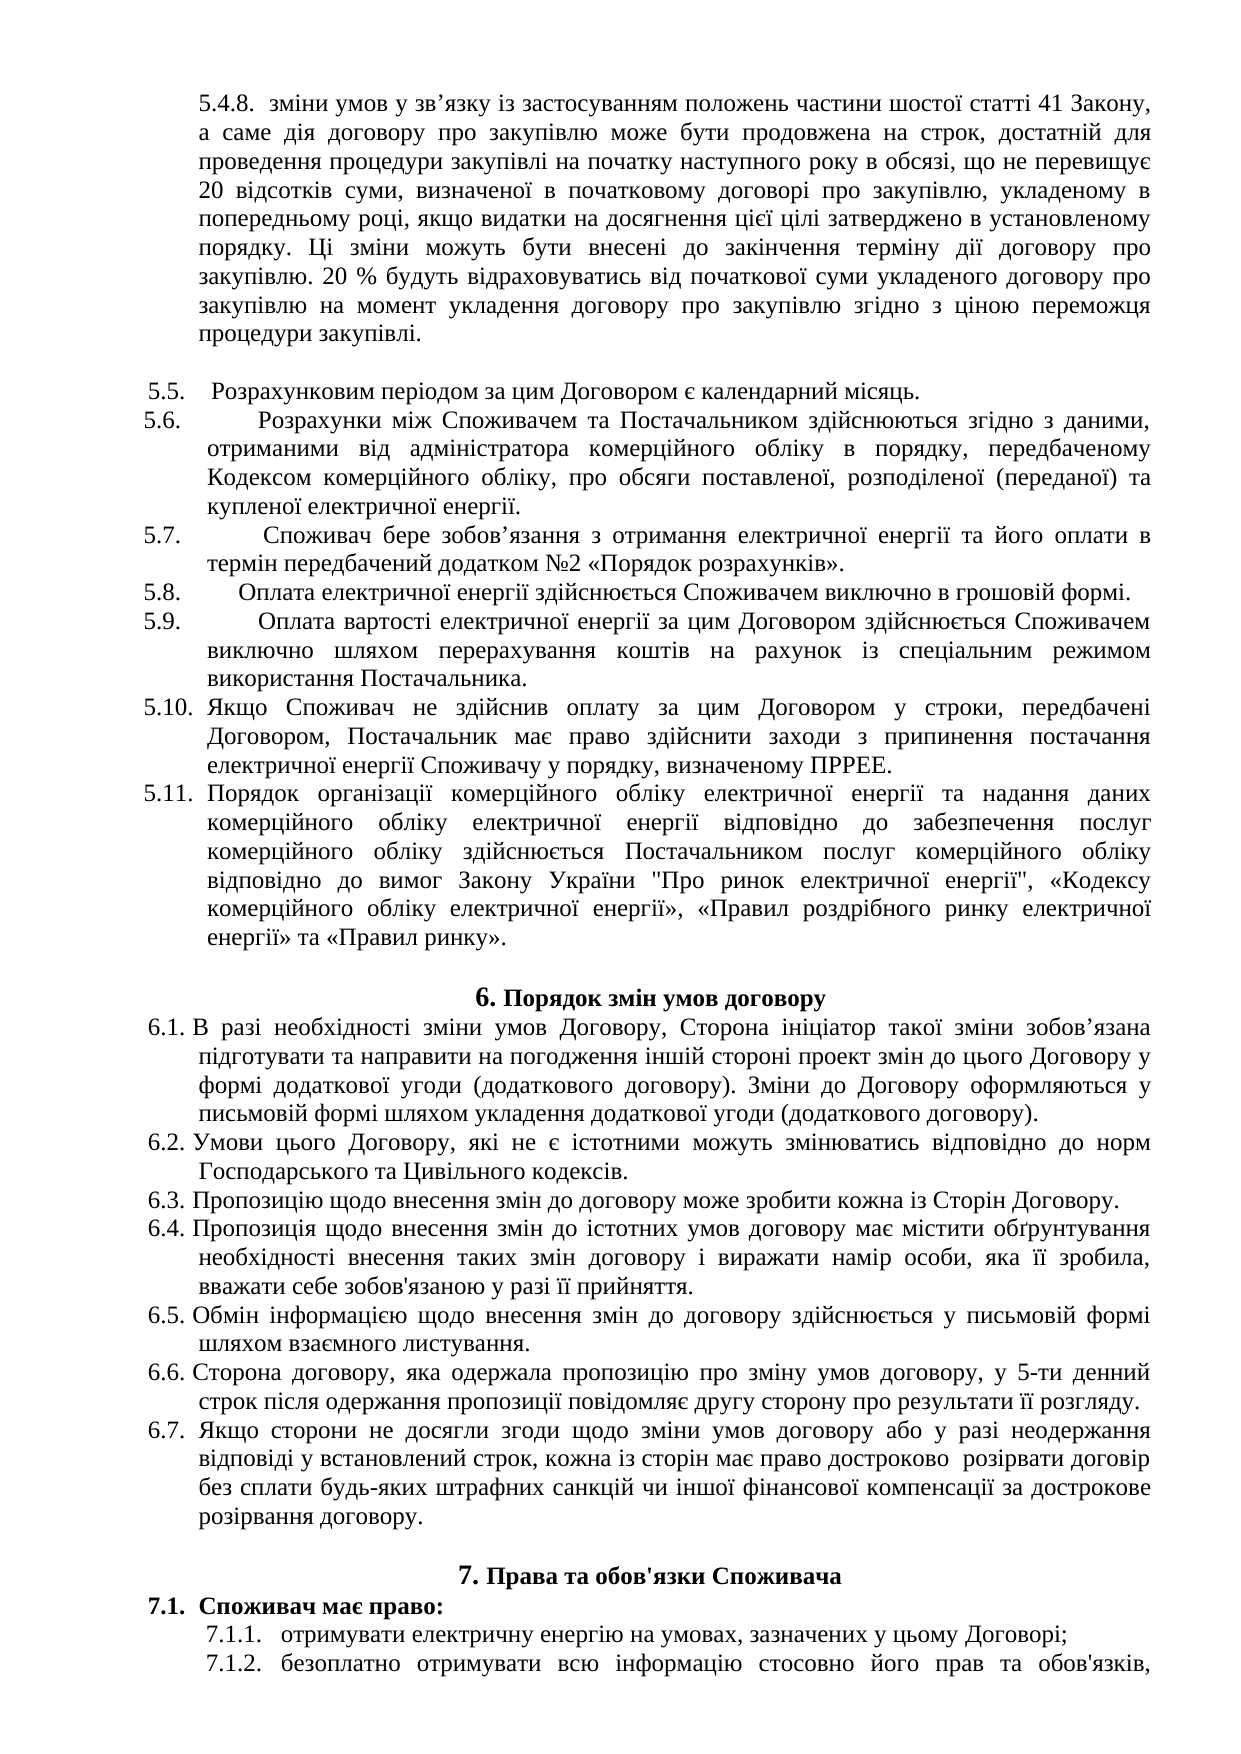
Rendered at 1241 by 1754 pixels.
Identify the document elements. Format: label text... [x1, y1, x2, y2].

list Пропозиція щодо внесення змін до істотних умов договору має містити обґрунтування необхідності внесення таких змін договору і виражати намір особи, яка її зробила, вважати себе зобов'язаною у разі її прийняття. [148, 1213, 1152, 1300]
list Розрахунковим періодом за цим Договором є календарний місяць. [148, 376, 1152, 405]
list Сторона договору, яка одержала пропозицію про зміну умов договору, у 5-ти денний строк після одержання пропозиції повідомляє другу сторону про результати її розгляду. [148, 1357, 1152, 1415]
list Розрахунки між Споживачем та Постачальником здійснюються згідно з даними, отриманими від адміністратора комерційного обліку в порядку, передбаченому Кодексом комерційного обліку, про обсяги поставленої, розподіленої (переданої) та купленої електричної енергії. [143, 405, 1152, 520]
list Умови цього Договору, які не є істотними можуть змінюватись відповідно до норм Господарського та Цивільного кодексів. [148, 1127, 1152, 1185]
list Споживач має право: [148, 1591, 1152, 1619]
list В разі необхідності зміни умов Договору, Сторона ініціатор такої зміни зобов’язана підготувати та направити на погодження іншій стороні проект змін до цього Договору у формі додаткової угоди (додаткового договору). Зміни до Договору оформляються у письмовій формі шляхом укладення додаткової угоди (додаткового договору). [148, 1012, 1152, 1127]
list Обмін інформацією щодо внесення змін до договору здійснюється у письмовій формі шляхом взаємного листування. [148, 1300, 1152, 1357]
list Споживач бере зобов’язання з отримання електричної енергії та його оплати в термін передбачений додатком №2 «Порядок розрахунків». [143, 520, 1152, 577]
text 5.4.8. зміни умов у зв’язку із застосуванням положень частини шостої статті 41 Закону, а саме дія договору про закупівлю може бути продовжена на строк, достатній для проведення процедури закупівлі на початку наступного року в обсязі, що не перевищує 20 відсотків суми, визначеної в початковому договорі про закупівлю, укладеному в попередньому році, якщо видатки на досягнення цієї цілі затверджено в установленому порядку. Ці зміни можуть бути внесені до закінчення терміну дії договору про закупівлю. 20 % будуть відраховуватись від початкової суми укладеного договору про закупівлю на момент укладення договору про закупівлю згідно з ціною переможця процедури закупівлі. [198, 88, 1152, 347]
list Права та обов'язки Споживача [148, 1558, 1152, 1591]
list отримувати електричну енергію на умовах, зазначених у цьому Договорі; [206, 1619, 1152, 1648]
list Пропозицію щодо внесення змін до договору може зробити кожна із Сторін Договору. [148, 1185, 1152, 1213]
list Якщо Споживач не здійснив оплату за цим Договором у строки, передбачені Договором, Постачальник має право здійснити заходи з припинення постачання електричної енергії Споживачу у порядку, визначеному ПРРЕЕ. [143, 692, 1152, 778]
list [206, 1648, 1152, 1677]
list Оплата електричної енергії здійснюється Споживачем виключно в грошовій формі. [143, 577, 1152, 606]
list Якщо сторони не досягли згоди щодо зміни умов договору або у разі неодержання відповіді у встановлений строк, кожна із сторін має право достроково розірвати договір без сплати будь-яких штрафних санкцій чи іншої фінансової компенсації за дострокове розірвання договору. [148, 1415, 1152, 1530]
list Оплата вартості електричної енергії за цим Договором здійснюється Споживачем виключно шляхом перерахування коштів на рахунок із спеціальним режимом використання Постачальника. [143, 606, 1152, 692]
list Порядок змін умов договору [149, 980, 1152, 1012]
list Порядок організації комерційного обліку електричної енергії та надання даних комерційного обліку електричної енергії відповідно до забезпечення послуг комерційного обліку здійснюється Постачальником послуг комерційного обліку відповідно до вимог Закону України "Про ринок електричної енергії", «Кодексу комерційного обліку електричної енергії», «Правил роздрібного ринку електричної енергії» та «Правил ринку». [143, 778, 1152, 951]
